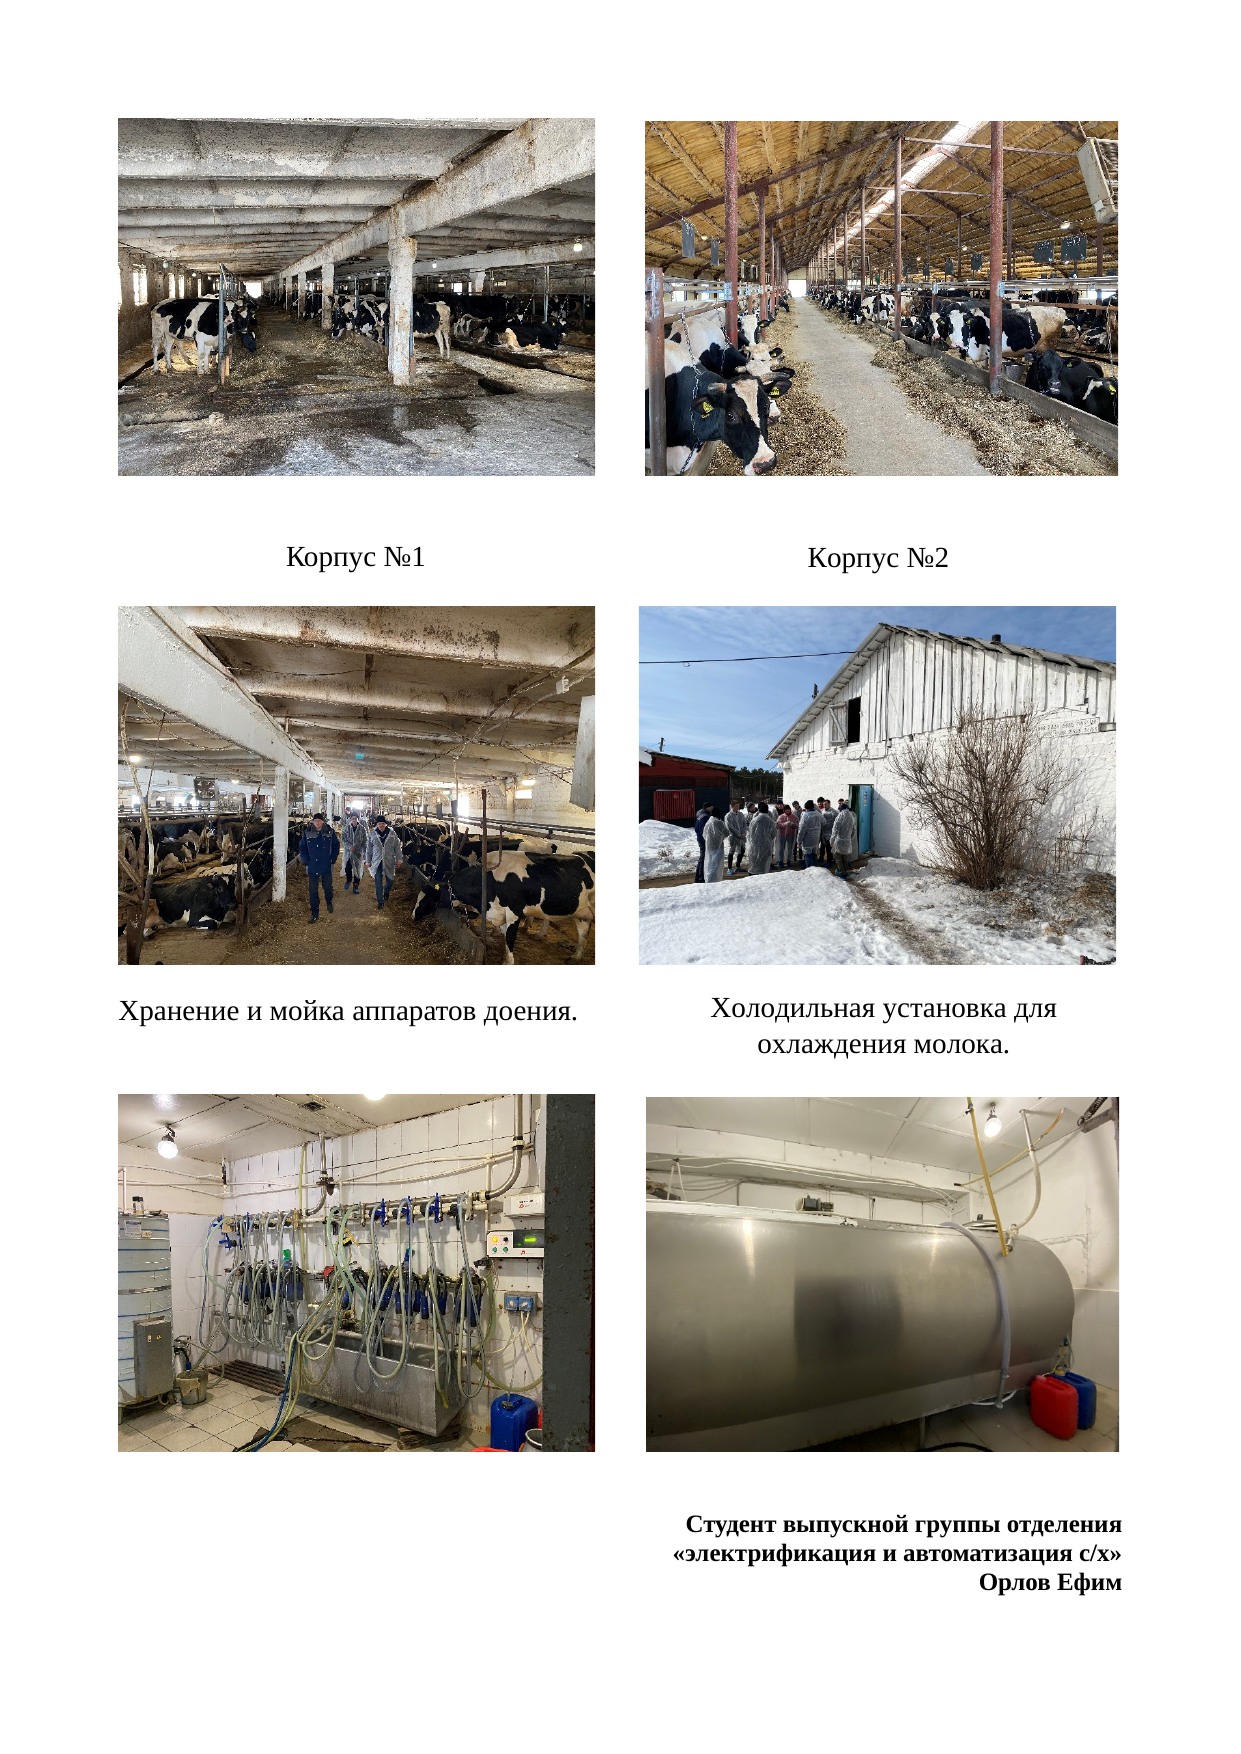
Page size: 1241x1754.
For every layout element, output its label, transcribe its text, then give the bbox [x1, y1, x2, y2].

picture [118, 118, 596, 476]
picture [646, 1097, 1120, 1452]
picture [645, 121, 1119, 476]
text Корпус №1 [118, 539, 1122, 606]
picture [118, 1094, 596, 1452]
picture [118, 606, 596, 965]
text Орлов Ефим [635, 1567, 1122, 1596]
text Студент выпускной группы отделения «электрификация и автоматизация с/х» [635, 1509, 1122, 1567]
text Хранение и мойка аппаратов доения. [118, 993, 1122, 1094]
picture [638, 606, 1117, 965]
